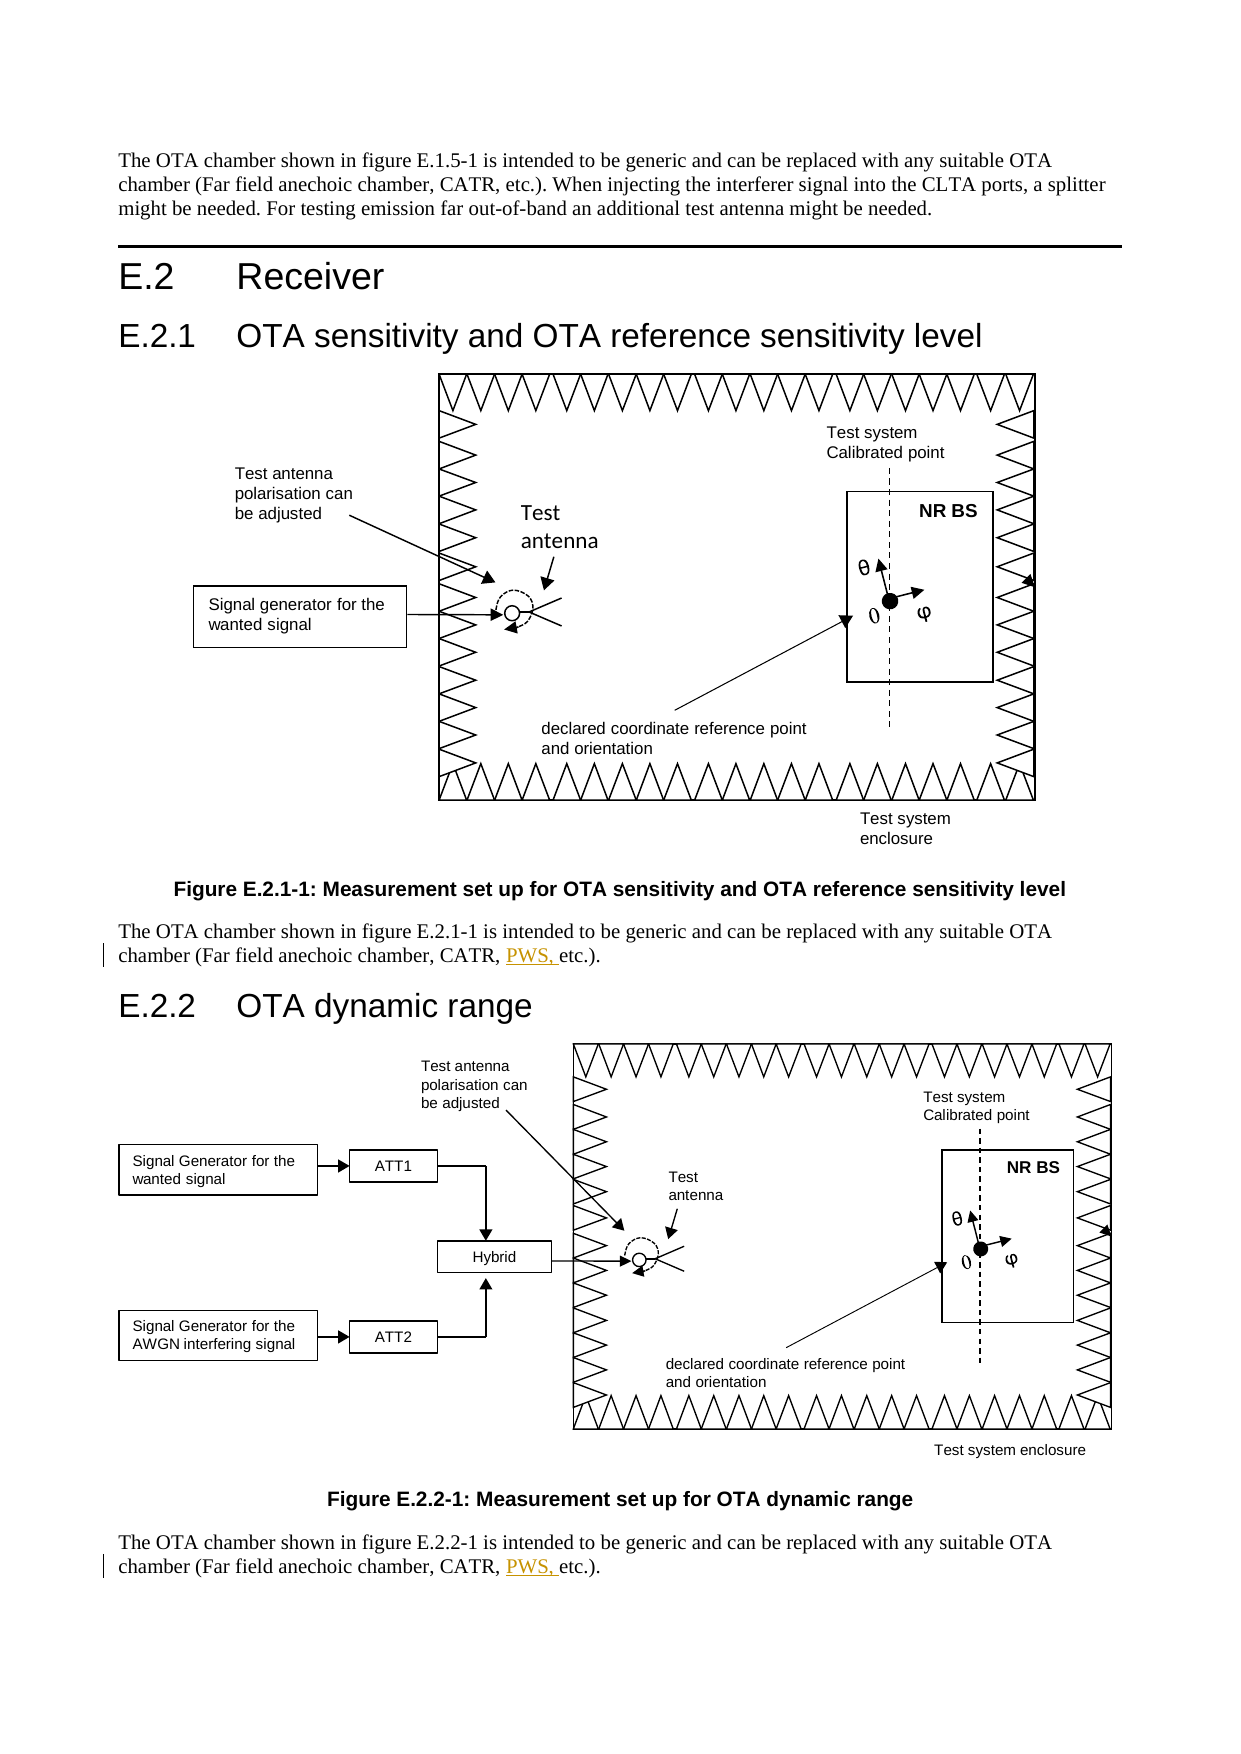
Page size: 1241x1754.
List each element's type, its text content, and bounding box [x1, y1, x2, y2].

subtitle E.2.1 OTA sensitivity and OTA reference sensitivity level [118, 316, 1122, 354]
subtitle E.2 Receiver [118, 248, 1122, 297]
text The OTA chamber shown in figure E.2.2-1 is intended to be generic and can be replaced with any suitable OTA chamber (Far field anechoic chamber, CATR, etc.). [118, 1530, 1122, 1578]
text The OTA chamber shown in figure E.1.5-1 is intended to be generic and can be replaced with any suitable OTA chamber (Far field anechoic chamber, CATR, etc.). When injecting the interferer signal into the CLTA ports, a splitter might be needed. For testing emission far out-of-band an additional test antenna might be needed. [118, 148, 1122, 220]
text Figure E.2.1-1: Measurement set up for OTA sensitivity and OTA reference sensitivity level [118, 876, 1122, 900]
text The OTA chamber shown in figure E.2.1-1 is intended to be generic and can be replaced with any suitable OTA chamber (Far field anechoic chamber, CATR, etc.). [118, 919, 1122, 967]
text Figure E.2.2-1: Measurement set up for OTA dynamic range [118, 1487, 1122, 1511]
subtitle E.2.2 OTA dynamic range [118, 986, 1122, 1024]
